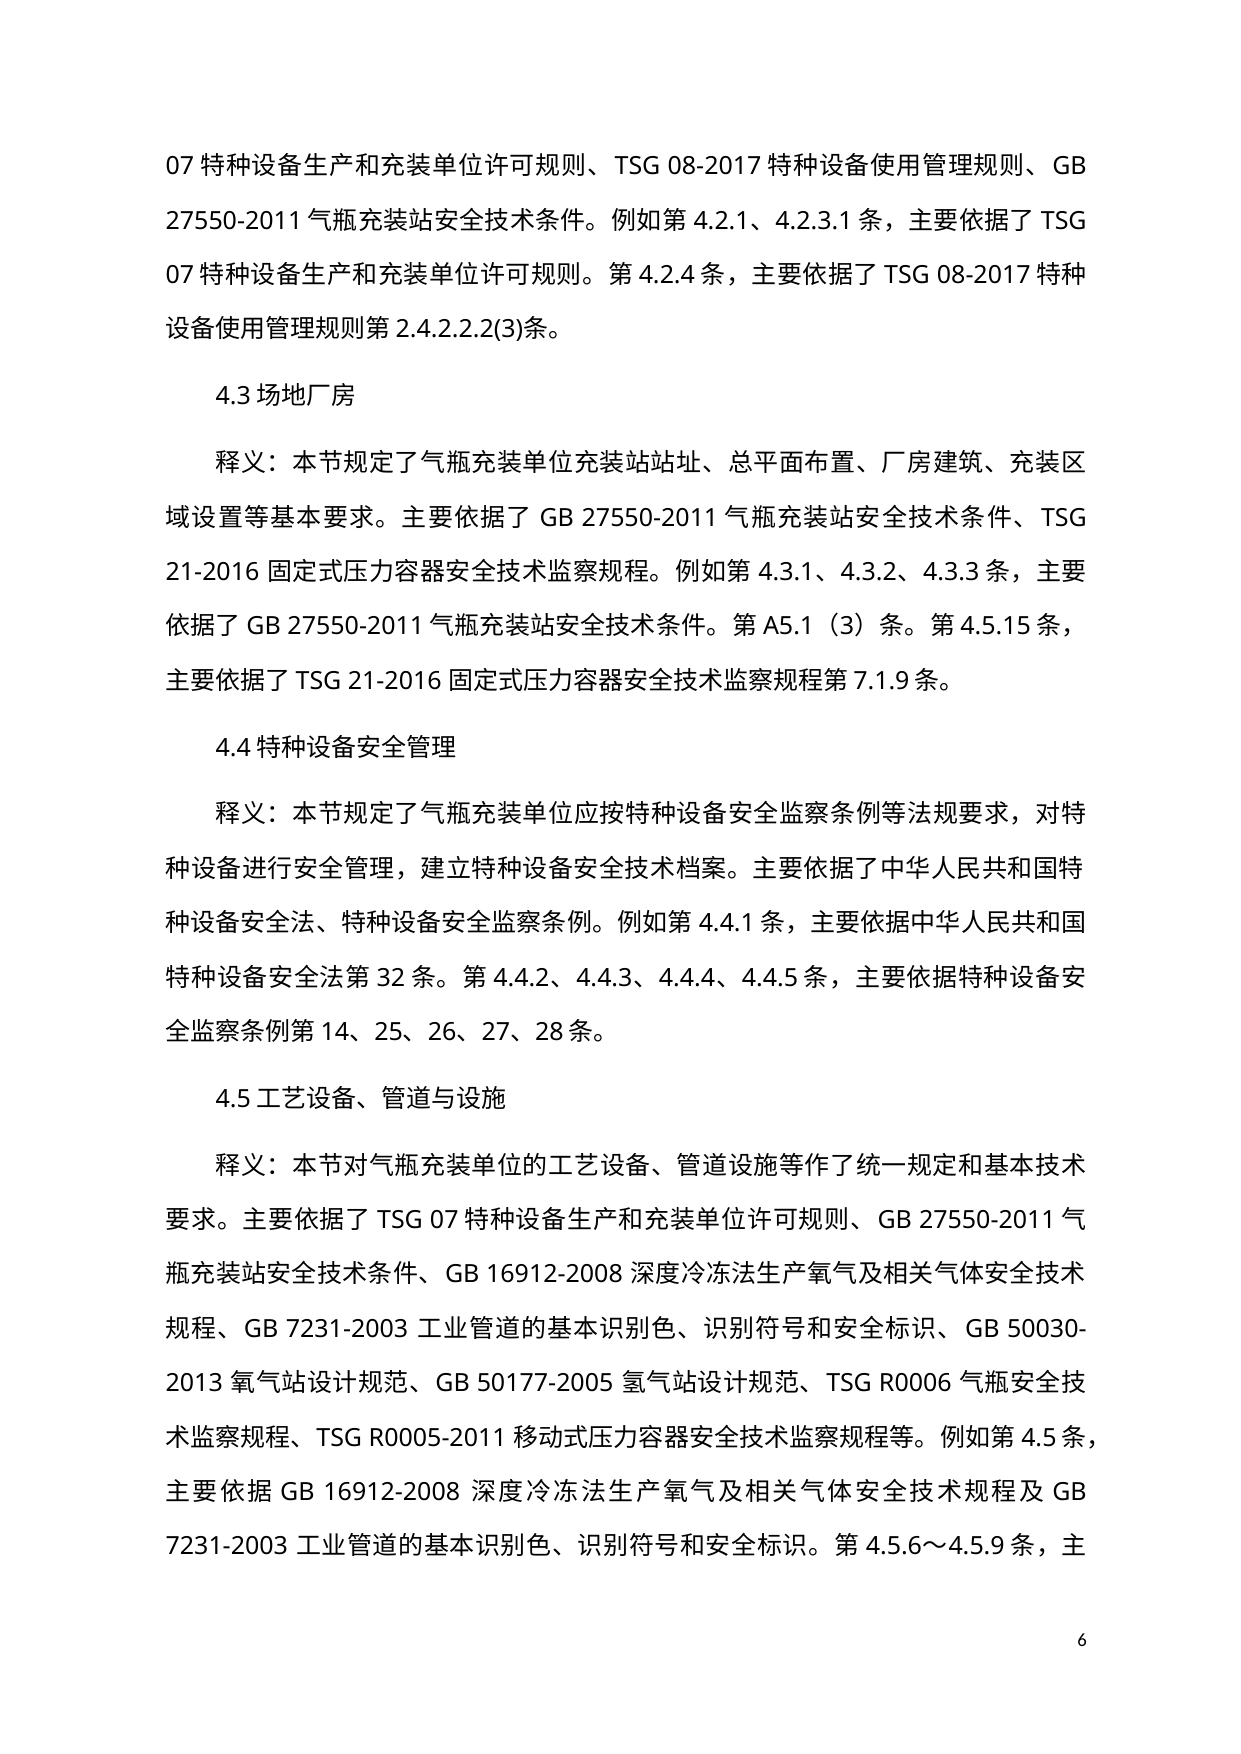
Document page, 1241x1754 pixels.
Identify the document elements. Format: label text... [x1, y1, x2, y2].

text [165, 1145, 1087, 1562]
text 4.4特种设备安全管理 [165, 727, 1087, 763]
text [165, 146, 1087, 345]
text 4.3场地厂房 [165, 376, 1087, 412]
text 释义：本节规定了气瓶充装单位充装站站址、总平面布置、厂房建筑、充装区域设置等基本要求。主要依据了GB 27550-2011气瓶充装站安全技术条件、TSG 21-2016 固定式压力容器安全技术监察规程。例如第、4.3.2、4.3.3条，主要依据了GB 27550-2011气瓶充装站安全技术条件。第A5.1（3）条。第4.5.15条，主要依据了TSG 21-2016 固定式压力容器安全技术监察规程第7.1.9条。 [165, 443, 1087, 696]
text 释义：本节规定了气瓶充装单位应按特种设备安全监察条例等法规要求，对特种设备进行安全管理，建立特种设备安全技术档案。主要依据了中华人民共和国特种设备安全法、特种设备安全监察条例。例如第条，主要依据中华人民共和国特种设备安全法第32条。第4.4.2、4.4.3、4.4.4、4.4.5条，主要依据特种设备安全监察条例第14、25、26、27、28条。 [165, 794, 1087, 1048]
text 4.5工艺设备、管道与设施 [165, 1078, 1087, 1114]
